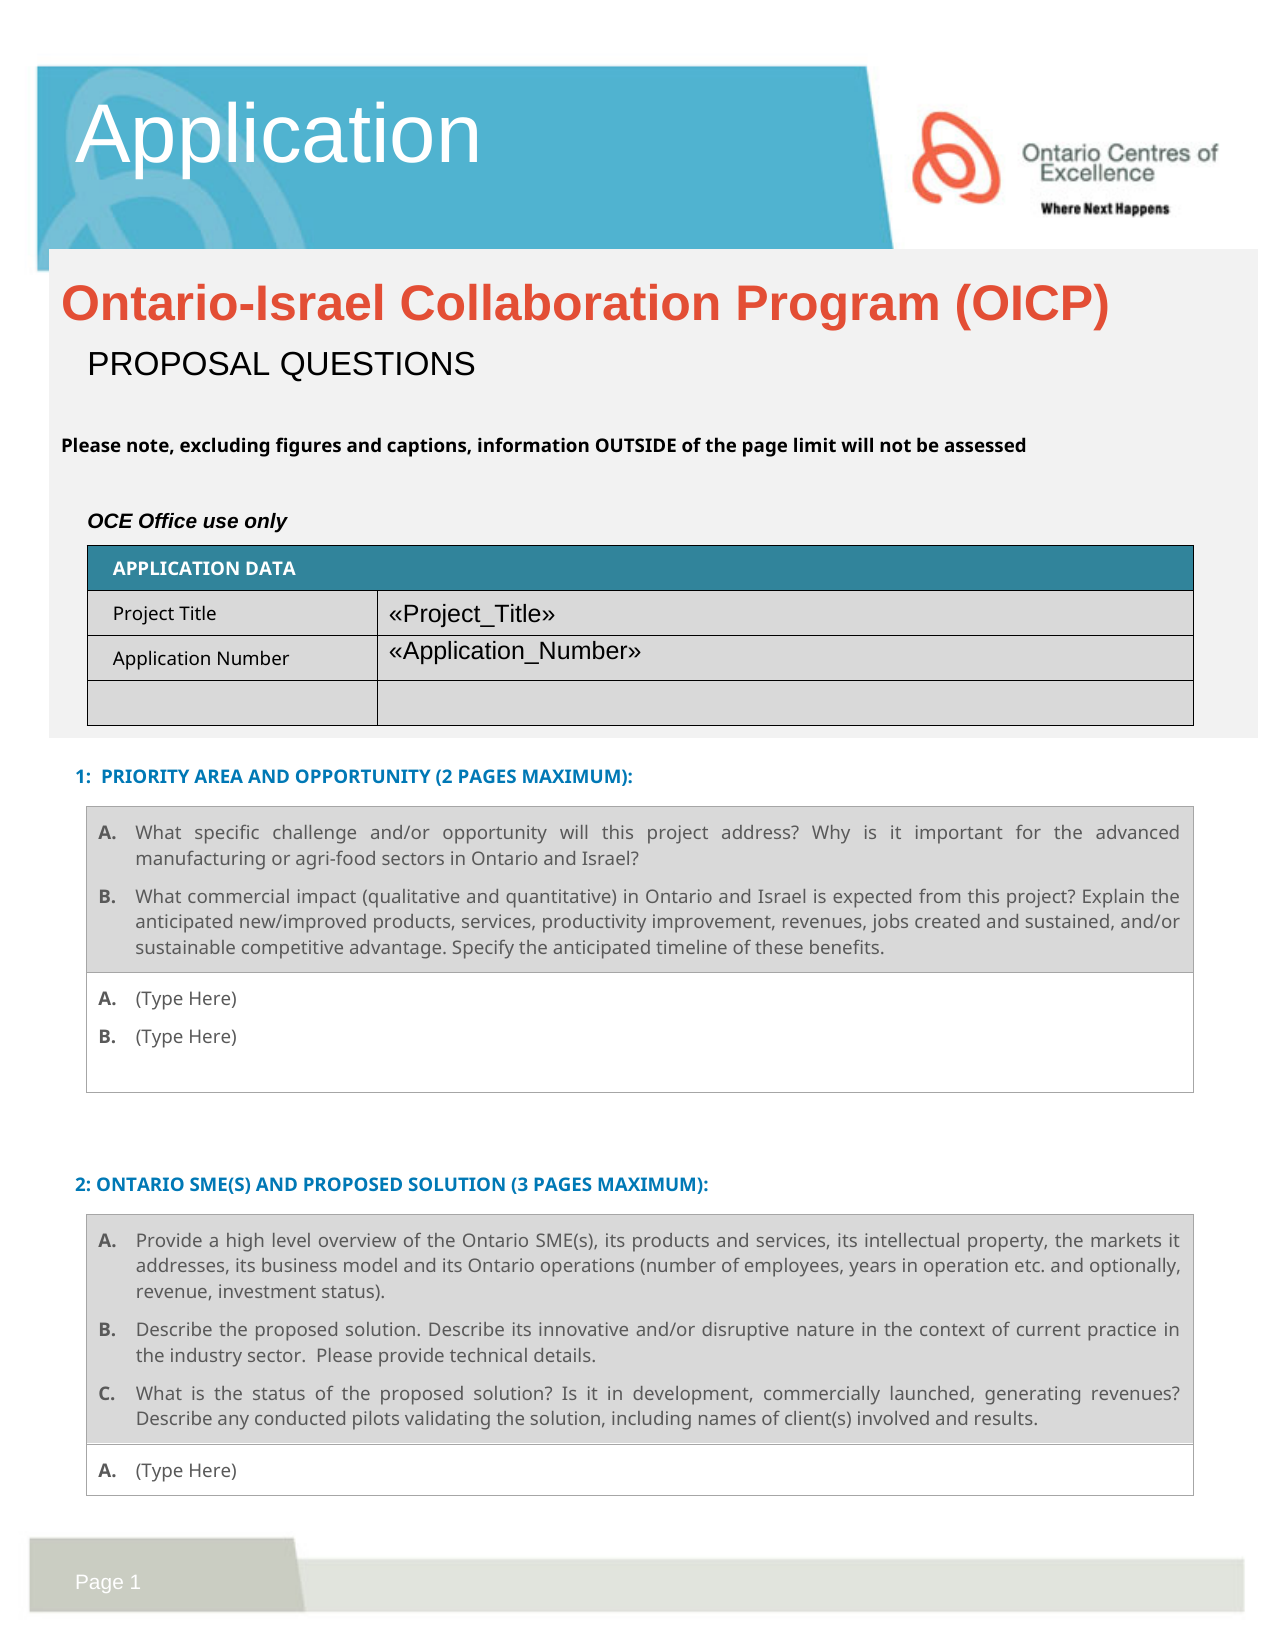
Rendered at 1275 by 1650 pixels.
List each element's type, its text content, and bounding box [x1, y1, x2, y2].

text 2: Ontario SME(s) and proposed solution (3 pages maximum): [75, 1171, 1200, 1197]
table_cell (Type Here) (Type Here) [87, 973, 1193, 1092]
table_header What specific challenge and/or opportunity will this project address? Why is it important for the advanced manufacturing or agri-food sectors in Ontario and Israel? What commercial impact (qualitative and quantitative) in Ontario and Israel is expected from this project? Explain the anticipated new/improved products, services, productivity improvement, revenues, jobs created and sustained, and/or sustainable competitive advantage. Specify the anticipated timeline of these benefits. [87, 807, 1193, 972]
picture [0, 30, 1275, 275]
table_header Ontario-Israel Collaboration Program (OICP) PROPOSAL QUESTIONS Please note, excluding figures and captions, information OUTSIDE of the page limit will not be assessed OCE Office use only [49, 249, 1258, 738]
text 1: Priority Area and opportunity (2 pages maximum): [75, 763, 1200, 789]
picture [0, 1531, 1275, 1650]
table_cell (Type Here) (Type Here) (Type Here) [87, 1445, 1193, 1495]
table_header Provide a high level overview of the Ontario SME(s), its products and services, its intellectual property, the markets it addresses, its business model and its Ontario operations (number of employees, years in operation etc. and optionally, revenue, investment status). Describe the proposed solution. Describe its innovative and/or disruptive nature in the context of current practice in the industry sector. Please provide technical details. What is the status of the proposed solution? Is it in development, commercially launched, generating revenues? Describe any conducted pilots validating the solution, including names of client(s) involved and results. [87, 1215, 1193, 1443]
